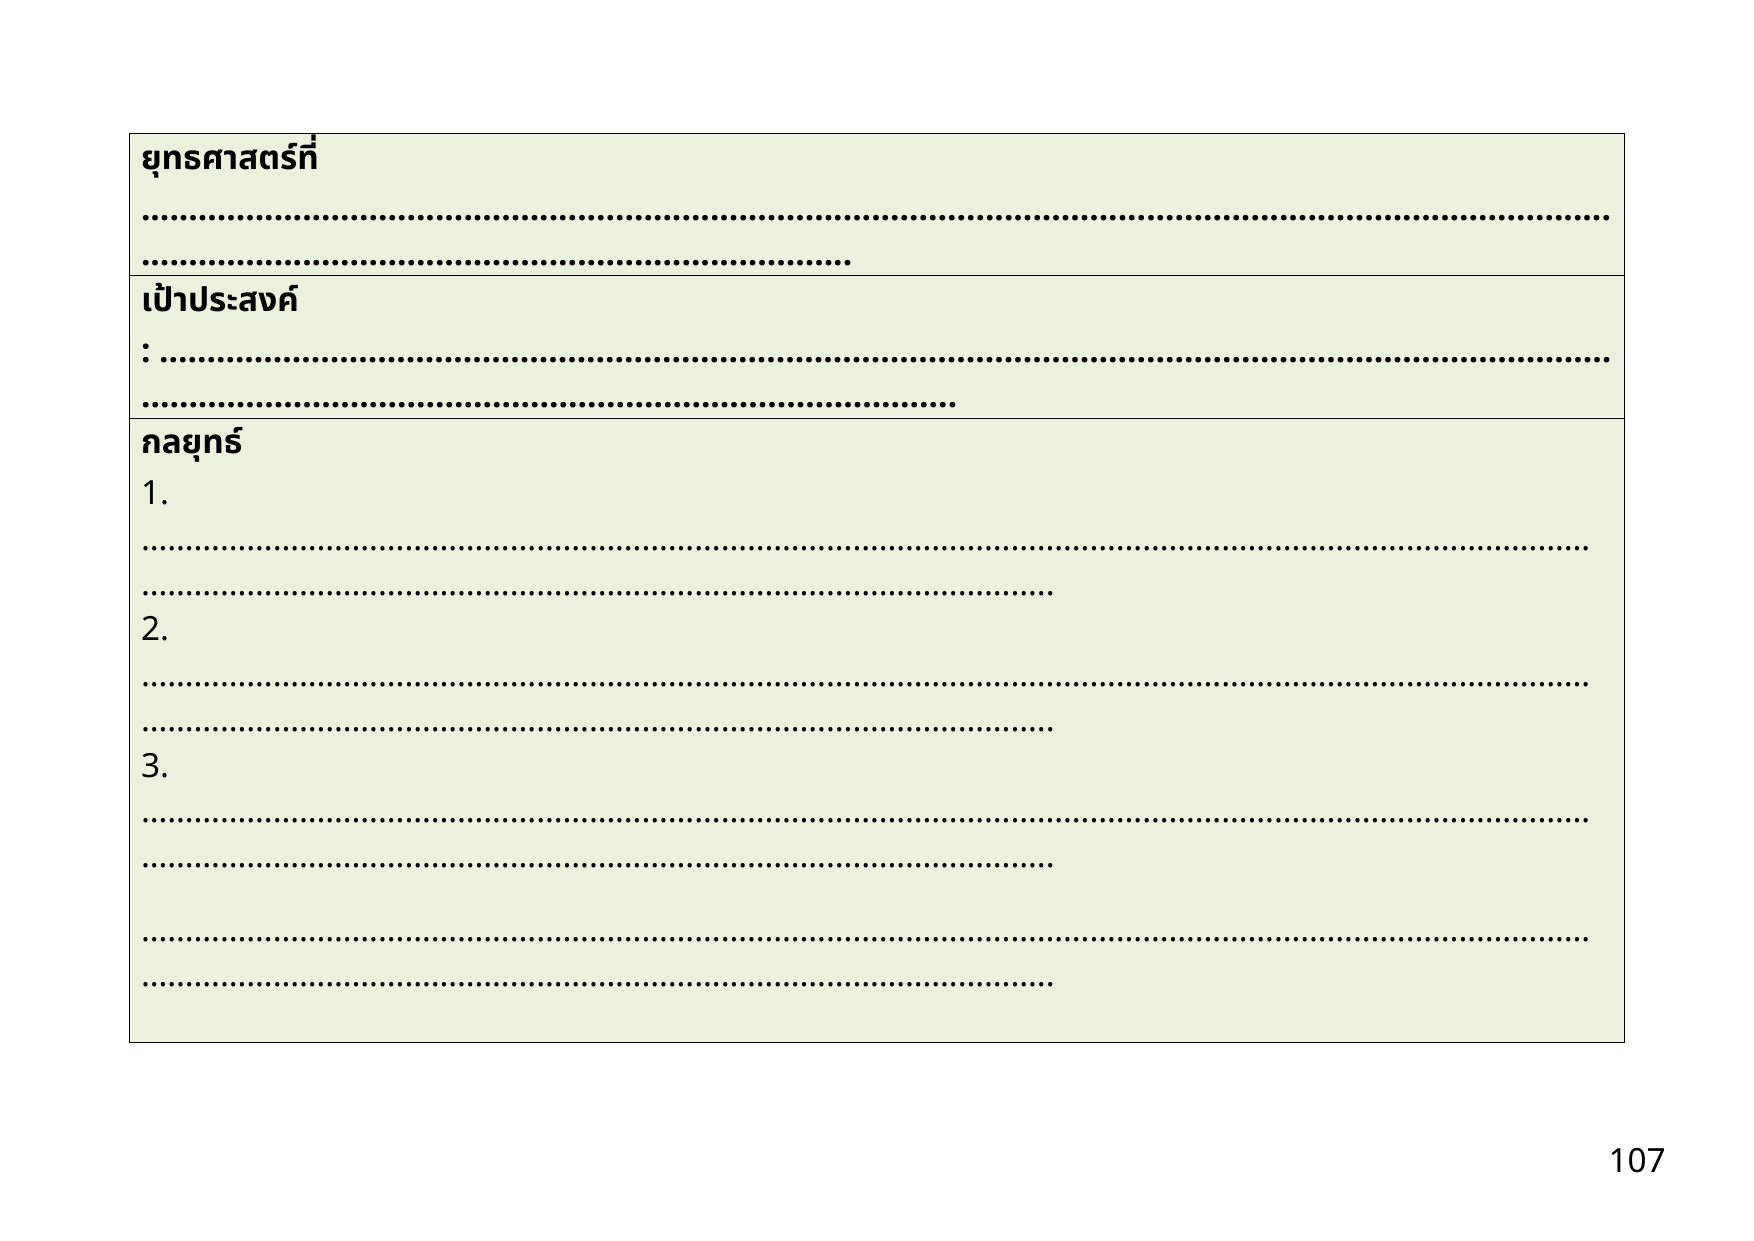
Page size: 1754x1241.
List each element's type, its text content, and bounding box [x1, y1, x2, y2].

table_cell กลยุทธ์ 1. …………………………………………………………………………………………………………………………………………………………………………………………………………………………………………….. 2. …………………………………………………………………………………………………………………………………………………………………………………………………………………………………………….. 3. …………………………………………………………………………………………………………………………………………………………………………………………………………………………………………….. …………………………………………………………………………………………………………………………………………………………………………………………………………………………………………….. [130, 419, 1624, 1042]
table_header ยุทธศาสตร์ที่ ...................................................................................................................................................................................................................................... [130, 134, 1624, 275]
table_cell เป้าประสงค์ : ………………………………………………………………………………………………………………………………………………………………………………………………………………….. [130, 276, 1624, 417]
